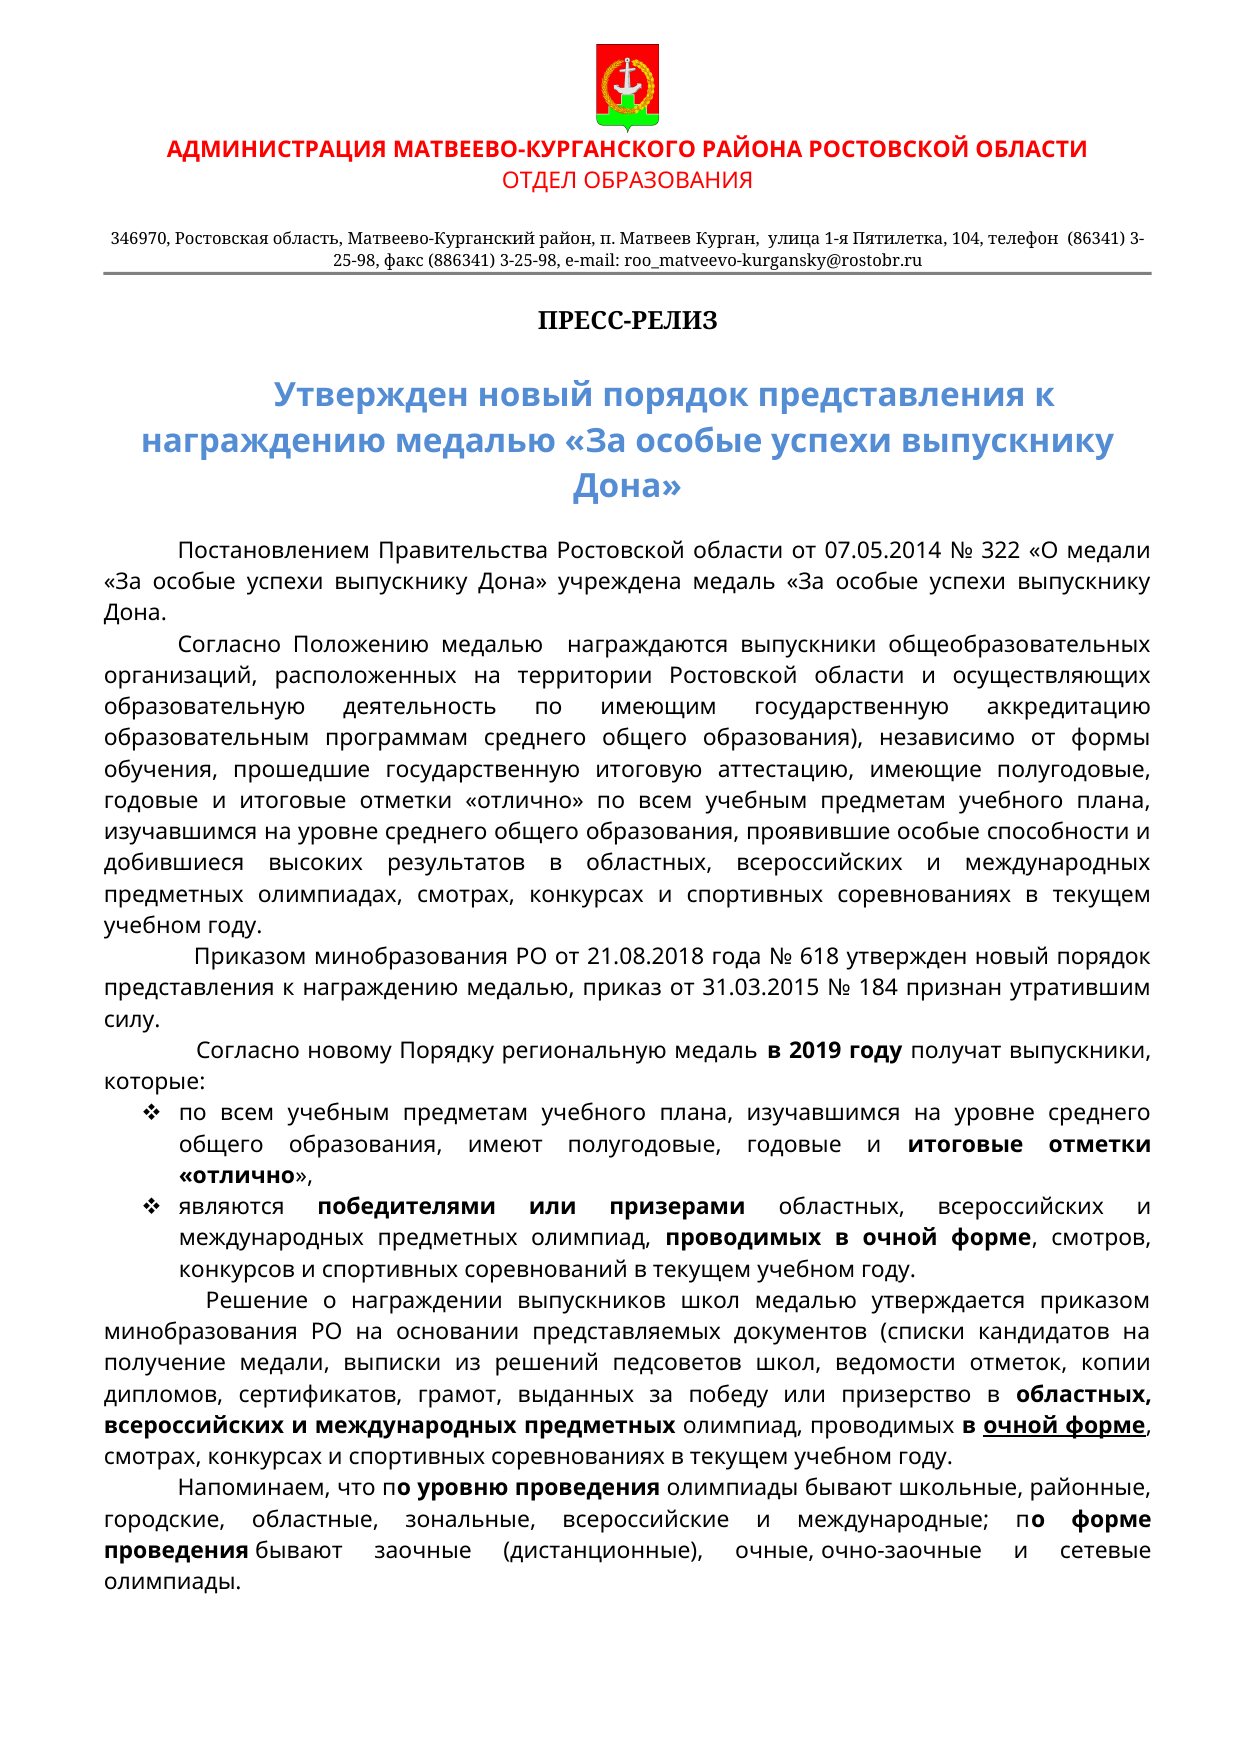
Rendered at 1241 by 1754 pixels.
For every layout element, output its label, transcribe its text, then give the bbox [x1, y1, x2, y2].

text Решение о награждении выпускников школ медалью утверждается приказом минобразования РО на основании представляемых документов (списки кандидатов на получение медали, выписки из решений педсоветов школ, ведомости отметок, копии дипломов, сертификатов, грамот, выданных за победу или призерство в областных, всероссийских и международных предметных олимпиад, проводимых в очной форме, смотрах, конкурсах и спортивных соревнованиях в текущем учебном году. [103, 1284, 1152, 1471]
text Утвержден новый порядок представления к награждению медалью «За особые успехи выпускнику Дона» [103, 371, 1152, 507]
text Согласно Положению медалью награждаются выпускники общеобразовательных организаций, расположенных на территории Ростовской области и осуществляющих образовательную деятельность по имеющим государственную аккредитацию образовательным программам среднего общего образования), независимо от формы обучения, прошедшие государственную итоговую аттестацию, имеющие полугодовые, годовые и итоговые отметки «отлично» по всем учебным предметам учебного плана, изучавшимся на уровне среднего общего образования, проявившие особые способности и добившиеся высоких результатов в областных, всероссийских и международных предметных олимпиадах, смотрах, конкурсах и спортивных соревнованиях в текущем учебном году. [103, 627, 1152, 940]
text Приказом минобразования РО от 21.08.2018 года № 618 утвержден новый порядок представления к награждению медалью, приказ от 31.03.2015 № 184 признан утратившим силу. [103, 940, 1152, 1034]
picture [596, 44, 659, 133]
text Согласно новому Порядку региональную медаль в 2019 году получат выпускники, которые: [103, 1034, 1152, 1096]
text Постановлением Правительства Ростовской области от 07.05.2014 № 322 «О медали «За особые успехи выпускнику Дона» учреждена медаль «За особые успехи выпускнику Дона. [103, 534, 1152, 627]
list являются победителями или призерами областных, всероссийских и международных предметных олимпиад, проводимых в очной форме, смотров, конкурсов и спортивных соревнований в текущем учебном году. [141, 1190, 1152, 1284]
text ПРЕСС-РЕЛИЗ [103, 303, 1152, 337]
list по всем учебным предметам учебного плана, изучавшимся на уровне среднего общего образования, имеют полугодовые, годовые и итоговые отметки «отлично», [141, 1096, 1152, 1190]
text Напоминаем, что по уровню проведения олимпиады бывают школьные, районные, городские, областные, зональные, всероссийские и международные; по форме проведения бывают заочные (дистанционные), очные, очно-заочные и сетевые олимпиады. [103, 1471, 1152, 1596]
